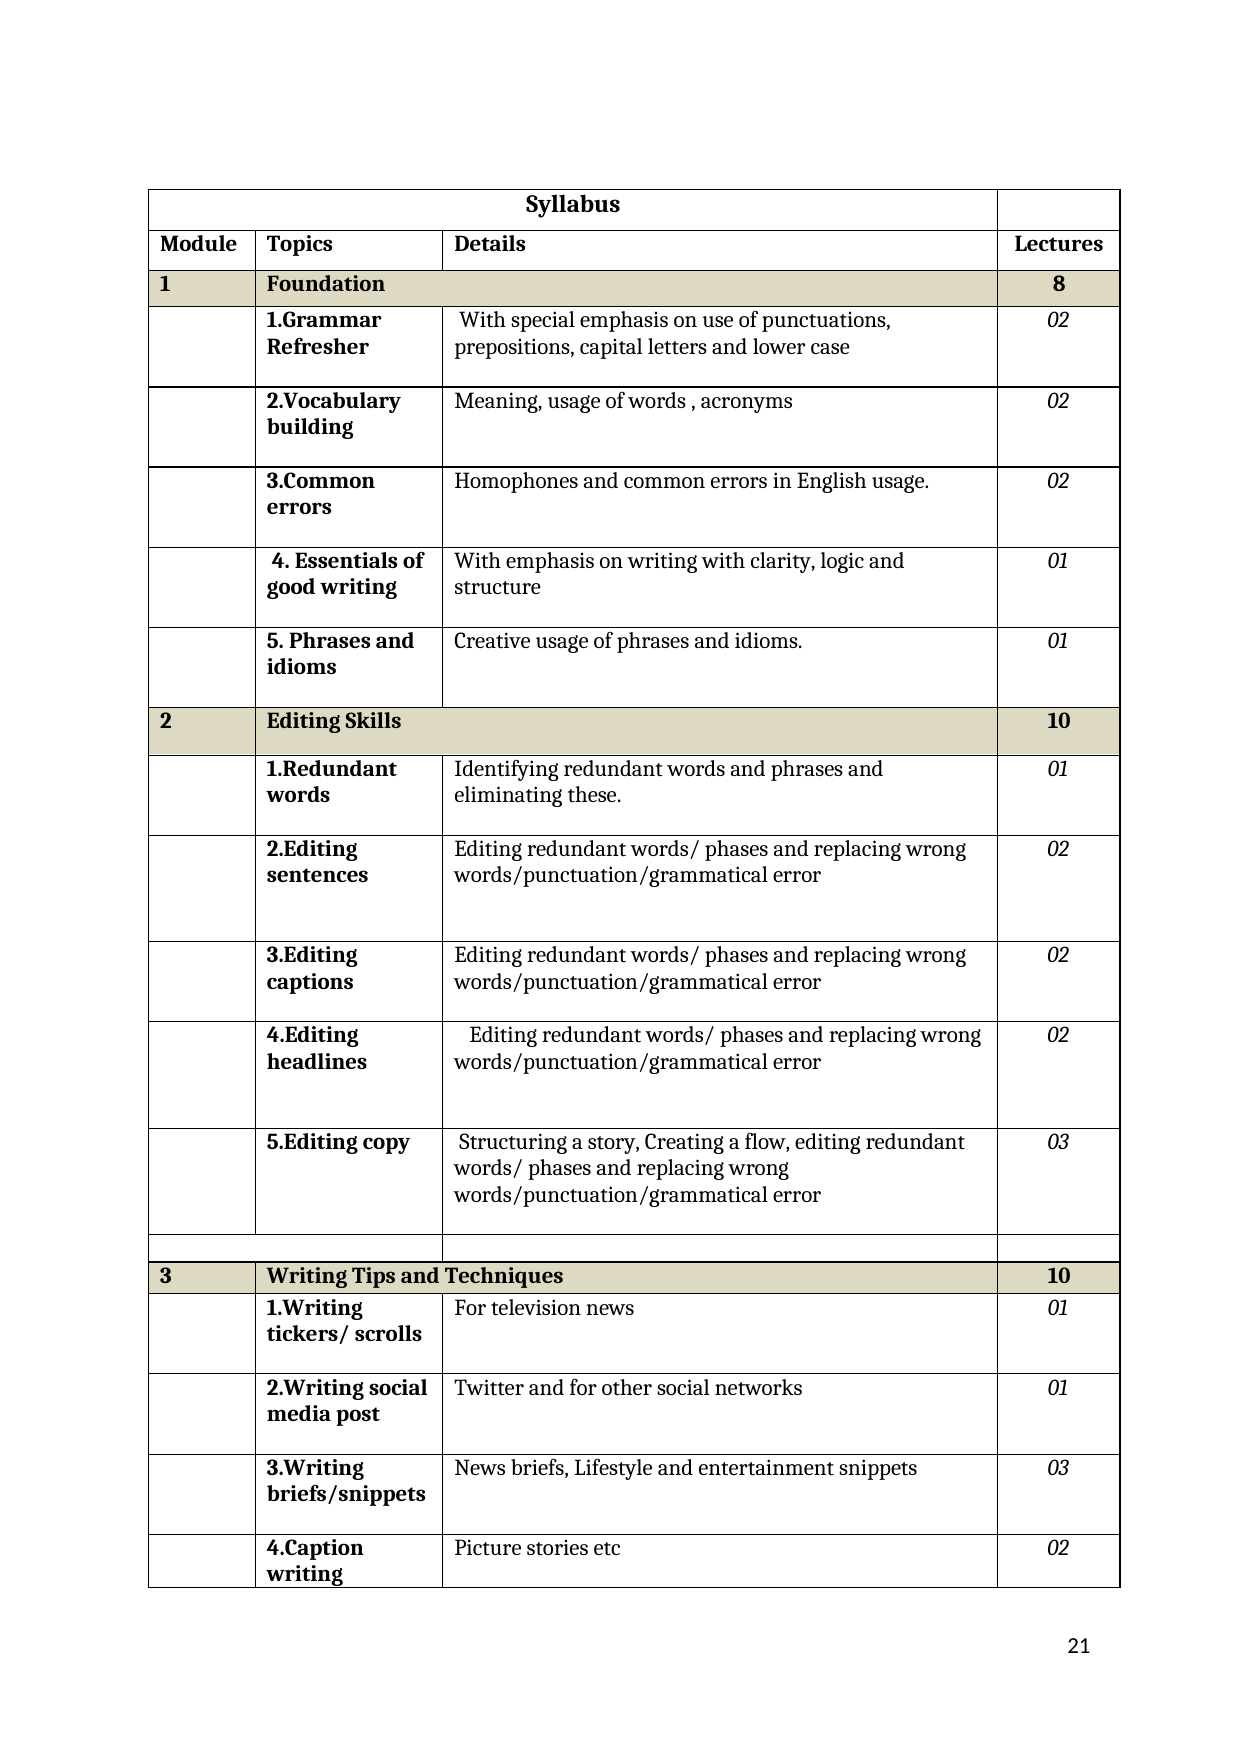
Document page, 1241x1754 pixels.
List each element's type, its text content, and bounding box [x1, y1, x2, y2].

table_cell 03 [998, 1455, 1119, 1533]
table_cell Topics [256, 231, 442, 270]
table_cell [443, 1235, 997, 1261]
table_cell 4.Editing headlines [256, 1022, 442, 1128]
table_cell 1.Grammar Refresher [256, 307, 442, 386]
table_cell [149, 756, 255, 834]
table_cell 01 [998, 756, 1119, 834]
table_cell 1 [149, 271, 255, 306]
table_cell 01 [998, 548, 1119, 627]
table_cell Meaning, usage of words , acronyms [443, 388, 997, 466]
table_cell 03 [998, 1129, 1119, 1234]
table_cell Editing Skills [256, 708, 997, 754]
table_header [998, 190, 1119, 229]
table_cell 02 [998, 1535, 1119, 1587]
table_cell Identifying redundant words and phrases and eliminating these. [443, 756, 997, 834]
table_cell Twitter and for other social networks [443, 1374, 997, 1453]
table_cell News briefs, Lifestyle and entertainment snippets [443, 1455, 997, 1533]
table_cell [149, 307, 255, 386]
table_cell 10 [998, 1263, 1119, 1293]
table_cell 4. Essentials of good writing [256, 548, 442, 627]
table_cell [149, 1129, 255, 1234]
table_cell [998, 1235, 1119, 1261]
table_cell 2.Editing sentences [256, 836, 442, 941]
table_cell Structuring a story, Creating a flow, editing redundant words/ phases and replacing wrong words/punctuation/grammatical error [443, 1129, 997, 1234]
table_cell Writing Tips and Techniques [256, 1263, 997, 1293]
table_cell 01 [998, 628, 1119, 707]
table_cell [149, 942, 255, 1021]
table_cell 01 [998, 1374, 1119, 1453]
table_cell Picture stories etc [443, 1535, 997, 1587]
table_cell Foundation [256, 271, 997, 306]
table_cell 10 [998, 708, 1119, 754]
table_cell [149, 628, 255, 707]
table_cell Creative usage of phrases and idioms. [443, 628, 997, 707]
table_cell With special emphasis on use of punctuations, prepositions, capital letters and lower case [443, 307, 997, 386]
table_cell 2.Writing social media post [256, 1374, 442, 1453]
table_cell 8 [998, 271, 1119, 306]
table_cell 02 [998, 307, 1119, 386]
table_cell 02 [998, 942, 1119, 1021]
table_cell Editing redundant words/ phases and replacing wrong words/punctuation/grammatical error [443, 942, 997, 1021]
table_cell 02 [998, 836, 1119, 941]
table_cell Module [149, 231, 255, 270]
table_cell Editing redundant words/ phases and replacing wrong words/punctuation/grammatical error [443, 1022, 997, 1128]
table_cell [149, 1535, 255, 1587]
table_cell [149, 836, 255, 941]
table_cell [149, 1455, 255, 1533]
table_cell 3.Common errors [256, 468, 442, 547]
table_cell Details [443, 231, 997, 270]
table_cell [149, 468, 255, 547]
table_cell Homophones and common errors in English usage. [443, 468, 997, 547]
table_cell 1.Redundant words [256, 756, 442, 834]
table_cell 02 [998, 468, 1119, 547]
table_cell 02 [998, 388, 1119, 466]
table_cell 5.Editing copy [256, 1129, 442, 1234]
table_cell 4.Caption writing [256, 1535, 442, 1587]
table_cell 01 [998, 1294, 1119, 1373]
table_cell [149, 1294, 255, 1373]
table_cell 3.Writing briefs/snippets [256, 1455, 442, 1533]
table_cell 1.Writing tickers/ scrolls [256, 1294, 442, 1373]
table_cell Lectures [998, 231, 1119, 270]
table_cell For television news [443, 1294, 997, 1373]
table_cell 02 [998, 1022, 1119, 1128]
table_cell [149, 388, 255, 466]
table_cell [149, 1022, 255, 1128]
table_header Syllabus [149, 190, 997, 229]
table_cell 3.Editing captions [256, 942, 442, 1021]
table_cell [149, 1374, 255, 1453]
table_cell 3 [149, 1263, 255, 1293]
table_cell With emphasis on writing with clarity, logic and structure [443, 548, 997, 627]
table_cell [149, 548, 255, 627]
table_cell [149, 1235, 442, 1261]
table_cell 2.Vocabulary building [256, 388, 442, 466]
table_cell Editing redundant words/ phases and replacing wrong words/punctuation/grammatical error [443, 836, 997, 941]
table_cell 5. Phrases and idioms [256, 628, 442, 707]
table_cell 2 [149, 708, 255, 754]
